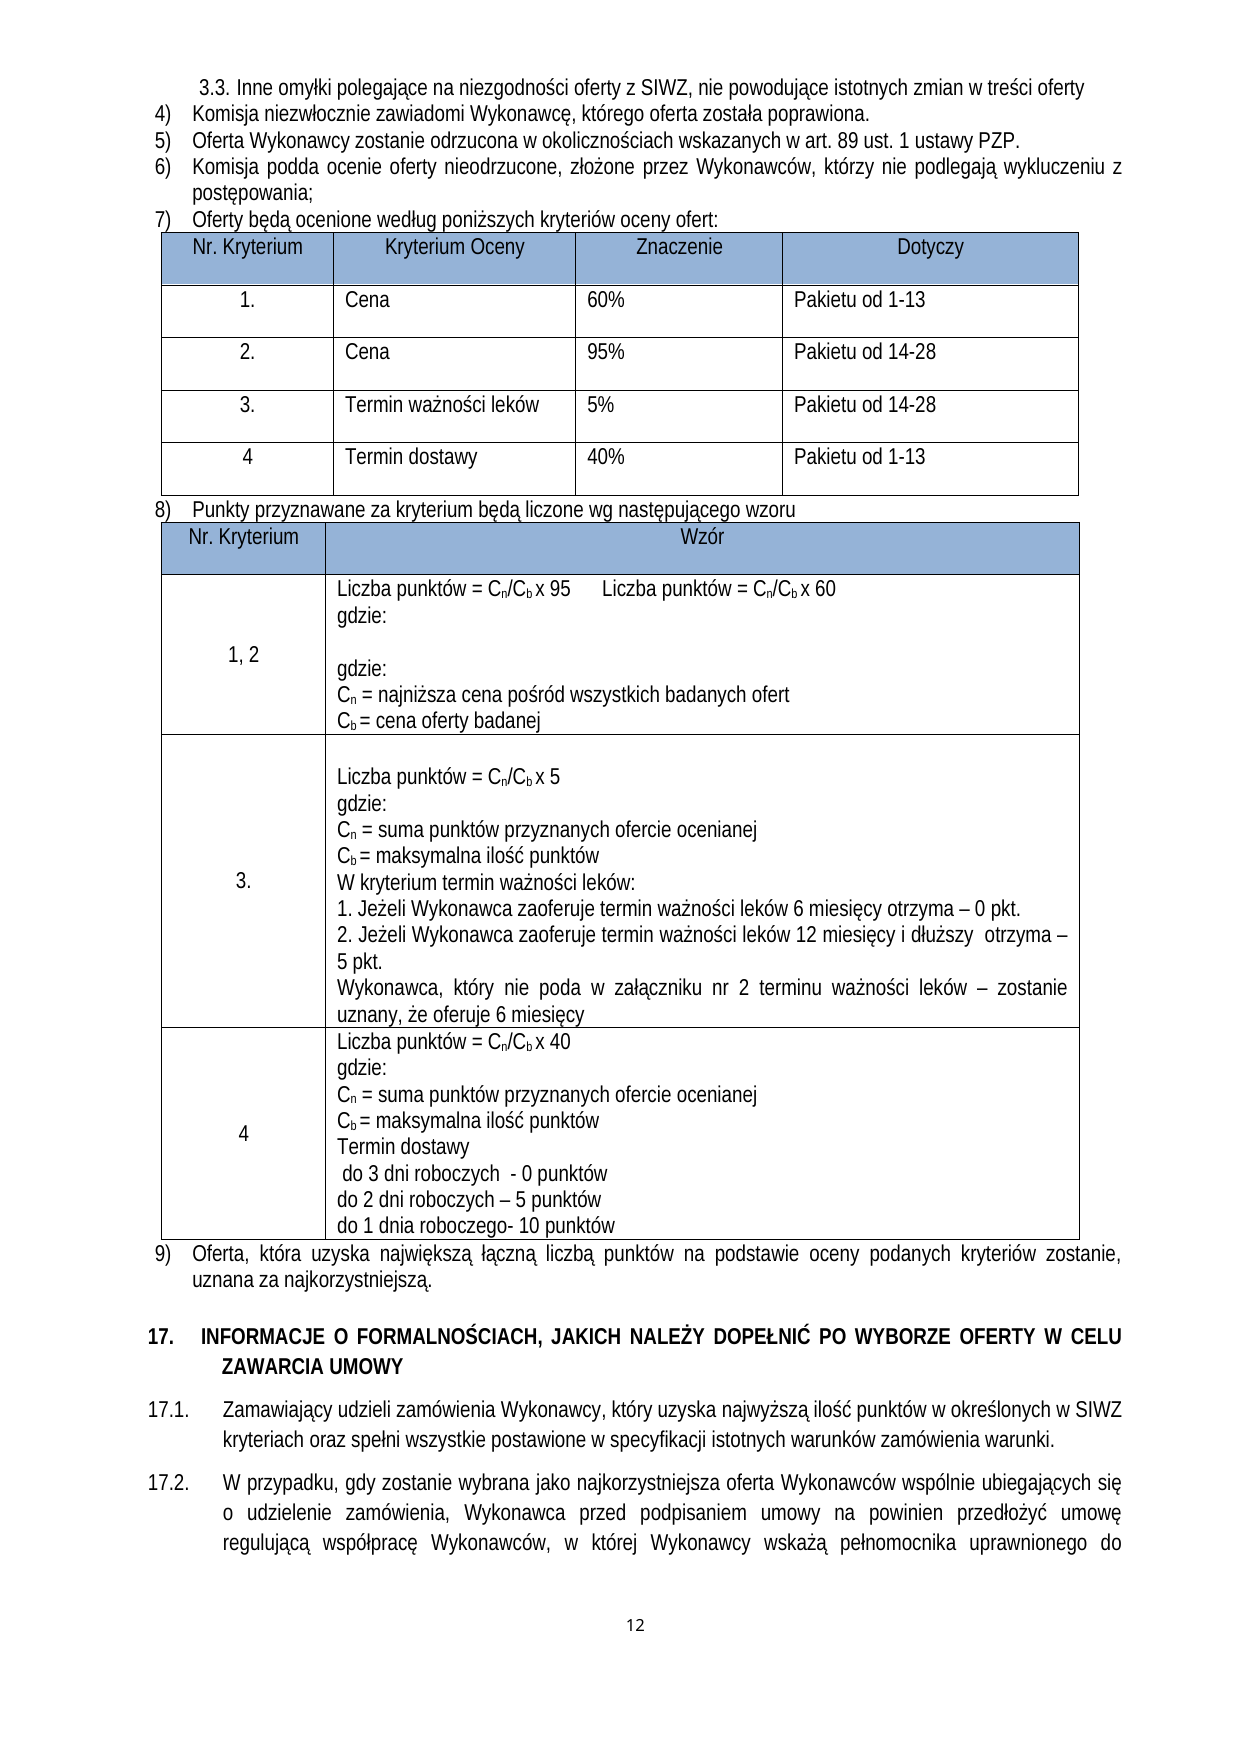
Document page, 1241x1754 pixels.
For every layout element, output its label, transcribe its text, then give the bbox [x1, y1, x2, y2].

table_header Wzór [326, 523, 1079, 574]
table_cell Termin dostawy [334, 443, 575, 494]
list Oferta, która uzyska największą łączną liczbą punktów na podstawie oceny podanych kryteriów zostanie, uznana za najkorzystniejszą. [154, 1240, 1122, 1292]
list Oferty będą ocenione według poniższych kryteriów oceny ofert: [154, 206, 1122, 232]
table_cell Cena [334, 338, 575, 389]
table_cell Pakietu od 1-13 [783, 443, 1078, 494]
list Zamawiający udzieli zamówienia Wykonawcy, który uzyska najwyższą ilość punktów w określonych w SIWZ kryteriach oraz spełni wszystkie postawione w specyfikacji istotnych warunków zamówienia warunki. [148, 1396, 1122, 1452]
list Oferta Wykonawcy zostanie odrzucona w okolicznościach wskazanych w art. 89 ust. 1 ustawy PZP. [154, 127, 1122, 153]
table_cell 60% [576, 286, 782, 337]
table_cell Liczba punktów = Cn/Cb x 95 Liczba punktów = Cn/Cb x 60 gdzie: gdzie: Cn = najniższa cena pośród wszystkich badanych ofert Cb = cena oferty badanej [326, 575, 1079, 733]
table_cell Liczba punktów = Cn/Cb x 40 gdzie: Cn = suma punktów przyznanych ofercie ocenianej Cb = maksymalna ilość punktów Termin dostawy do 3 dni roboczych - 0 punktów do 2 dni roboczych – 5 punktów do 1 dnia roboczego- 10 punktów [326, 1028, 1079, 1239]
table_cell Pakietu od 14-28 [783, 338, 1078, 389]
table_header Kryterium Oceny [334, 233, 575, 284]
table_cell 1, 2 [162, 575, 325, 733]
table_cell Termin ważności leków [334, 391, 575, 442]
table_header Nr. Kryterium [162, 523, 325, 574]
table_cell Pakietu od 14-28 [783, 391, 1078, 442]
table_cell Cena [334, 286, 575, 337]
list Inne omyłki polegające na niezgodności oferty z SIWZ, nie powodujące istotnych zmian w treści oferty [199, 74, 1122, 100]
list Komisja niezwłocznie zawiadomi Wykonawcę, którego oferta została poprawiona. [154, 100, 1122, 127]
list Komisja podda ocenie oferty nieodrzucone, złożone przez Wykonawców, którzy nie podlegają wykluczeniu z postępowania; [154, 153, 1122, 206]
table_cell 1. [162, 286, 333, 337]
table_cell 3. [162, 391, 333, 442]
table_cell 40% [576, 443, 782, 494]
table_cell Pakietu od 1-13 [783, 286, 1078, 337]
table_cell 4 [162, 443, 333, 494]
table_cell 2. [162, 338, 333, 389]
table_header Dotyczy [783, 233, 1078, 284]
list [148, 1468, 1122, 1555]
table_header Znaczenie [576, 233, 782, 284]
table_cell 95% [576, 338, 782, 389]
table_cell 3. [162, 735, 325, 1027]
table_cell 4 [162, 1028, 325, 1239]
table_cell Liczba punktów = Cn/Cb x 5 gdzie: Cn = suma punktów przyznanych ofercie ocenianej Cb = maksymalna ilość punktów W kryterium termin ważności leków: 1. Jeżeli Wykonawca zaoferuje termin ważności leków 6 miesięcy otrzyma – 0 pkt. 2. Jeżeli Wykonawca zaoferuje termin ważności leków 12 miesięcy i dłuższy otrzyma – 5 pkt. Wykonawca, który nie poda w załączniku nr 2 terminu ważności leków – zostanie uznany, że oferuje 6 miesięcy [326, 735, 1079, 1027]
list Punkty przyznawane za kryterium będą liczone wg następującego wzoru [154, 496, 1122, 522]
table_cell 5% [576, 391, 782, 442]
table_header Nr. Kryterium [162, 233, 333, 284]
list INFORMACJE O FORMALNOŚCIACH, JAKICH NALEŻY DOPEŁNIĆ PO WYBORZE OFERTY W CELU ZAWARCIA UMOWY [148, 1323, 1122, 1379]
